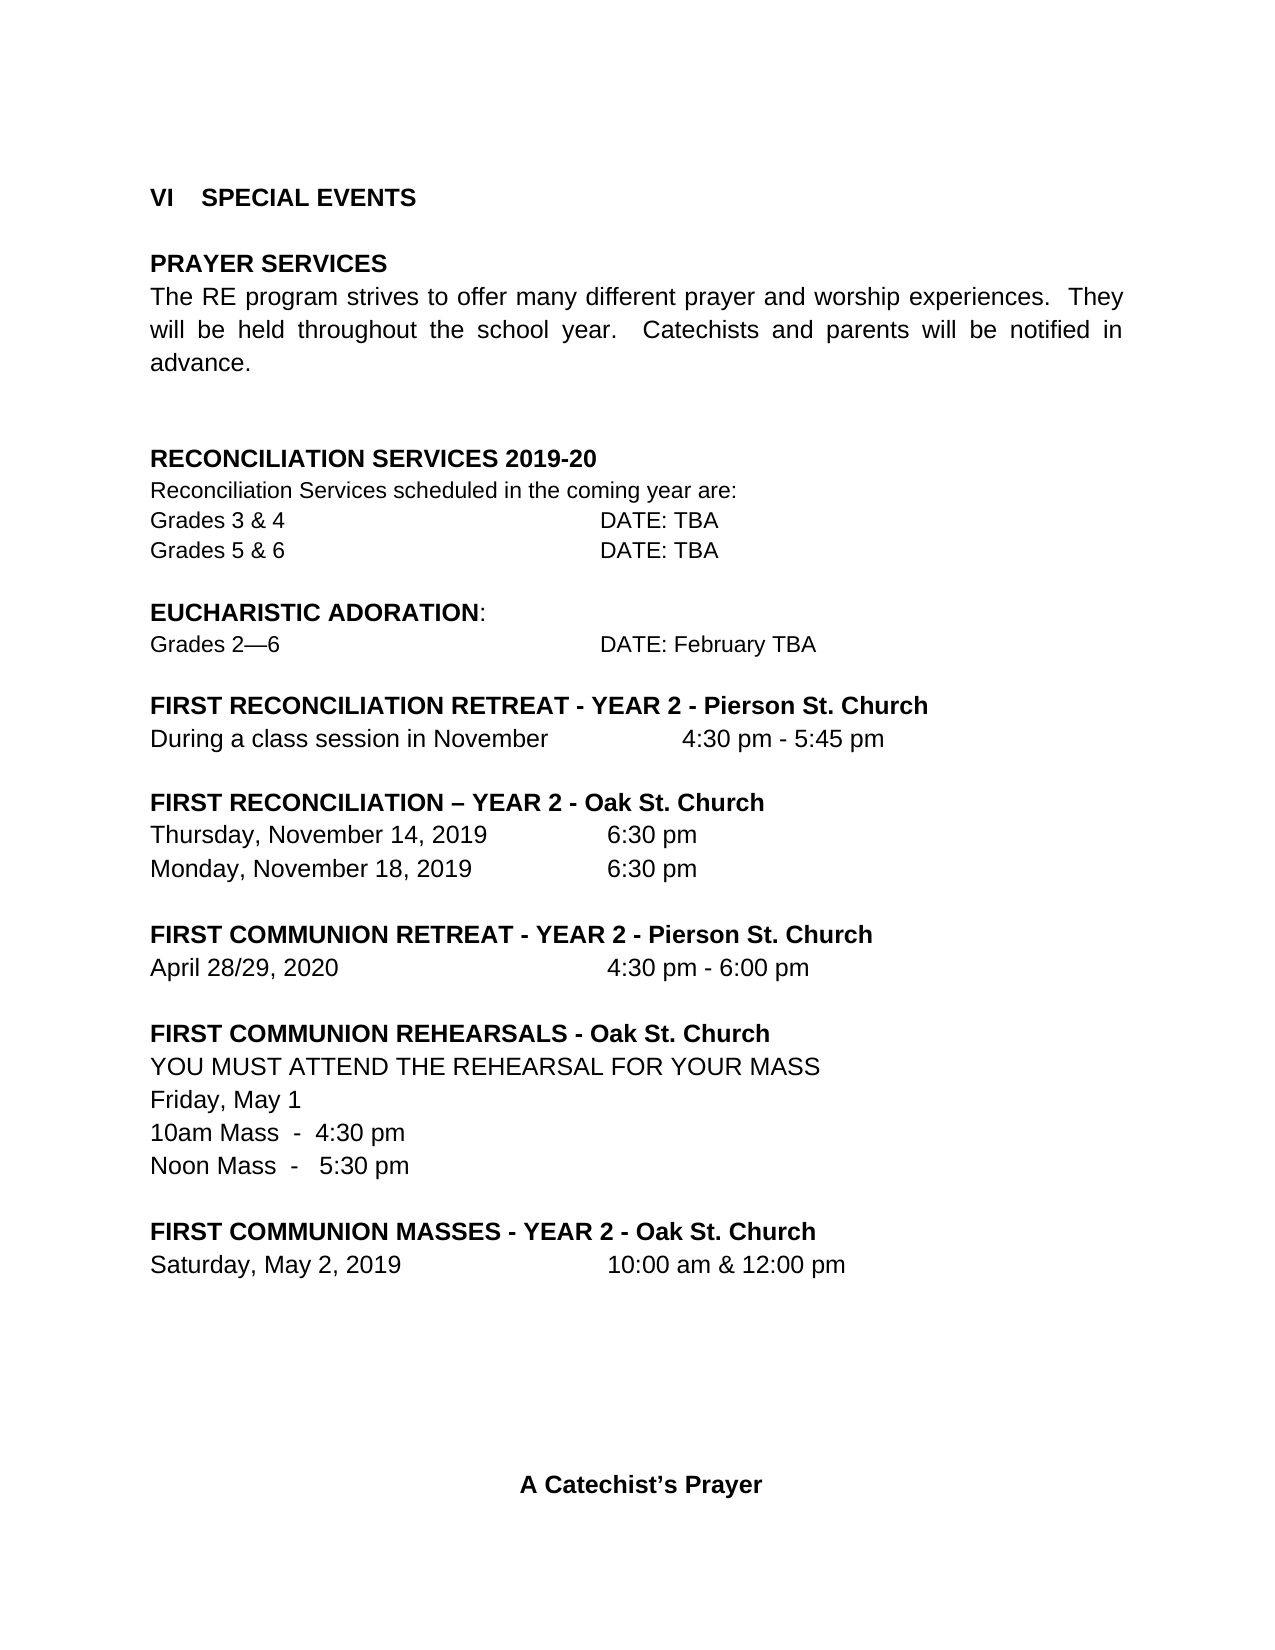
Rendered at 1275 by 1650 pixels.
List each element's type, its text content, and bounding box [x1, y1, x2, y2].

text EUCHARISTIC ADORATION: [150, 598, 1125, 627]
text PRAYER SERVICES [150, 249, 1125, 277]
text Noon Mass - 5:30 pm [150, 1151, 1125, 1179]
text FIRST COMMUNION REHEARSALS - Oak St. Church [150, 1019, 1125, 1047]
text April 28/29, 2020 4:30 pm - 6:00 pm [150, 953, 1125, 981]
text Monday, November 18, 2019 6:30 pm [150, 853, 1125, 882]
text YOU MUST ATTEND THE REHEARSAL FOR YOUR MASS [150, 1052, 1125, 1080]
text FIRST RECONCILIATION RETREAT - YEAR 2 - Pierson St. Church [150, 691, 1125, 720]
text A Catechist’s Prayer [150, 1470, 1125, 1498]
text VI SPECIAL EVENTS [150, 183, 1125, 212]
text FIRST RECONCILIATION – YEAR 2 - Oak St. Church [150, 787, 1125, 816]
text FIRST COMMUNION RETREAT - YEAR 2 - Pierson St. Church [150, 919, 1125, 948]
text Grades 2—6 DATE: February TBA [150, 631, 1125, 657]
text 10am Mass - 4:30 pm [150, 1118, 1125, 1146]
text During a class session in November 4:30 pm - 5:45 pm [150, 724, 1125, 753]
text Grades 3 & 4 DATE: TBA [150, 507, 1125, 533]
text FIRST COMMUNION MASSES - YEAR 2 - Oak St. Church [150, 1217, 1125, 1246]
text The RE program strives to offer many different prayer and worship experiences. They will be held throughout the school year. Catechists and parents will be notified in advance. [150, 282, 1125, 376]
text Thursday, November 14, 2019 6:30 pm [150, 821, 1125, 849]
text RECONCILIATION SERVICES 2019-20 [150, 444, 1125, 473]
text Saturday, May 2, 2019 10:00 am & 12:00 pm [150, 1250, 1125, 1278]
text Friday, May 1 [150, 1085, 1125, 1113]
text Grades 5 & 6 DATE: TBA [150, 537, 1125, 564]
text Reconciliation Services scheduled in the coming year are: [150, 477, 1125, 503]
